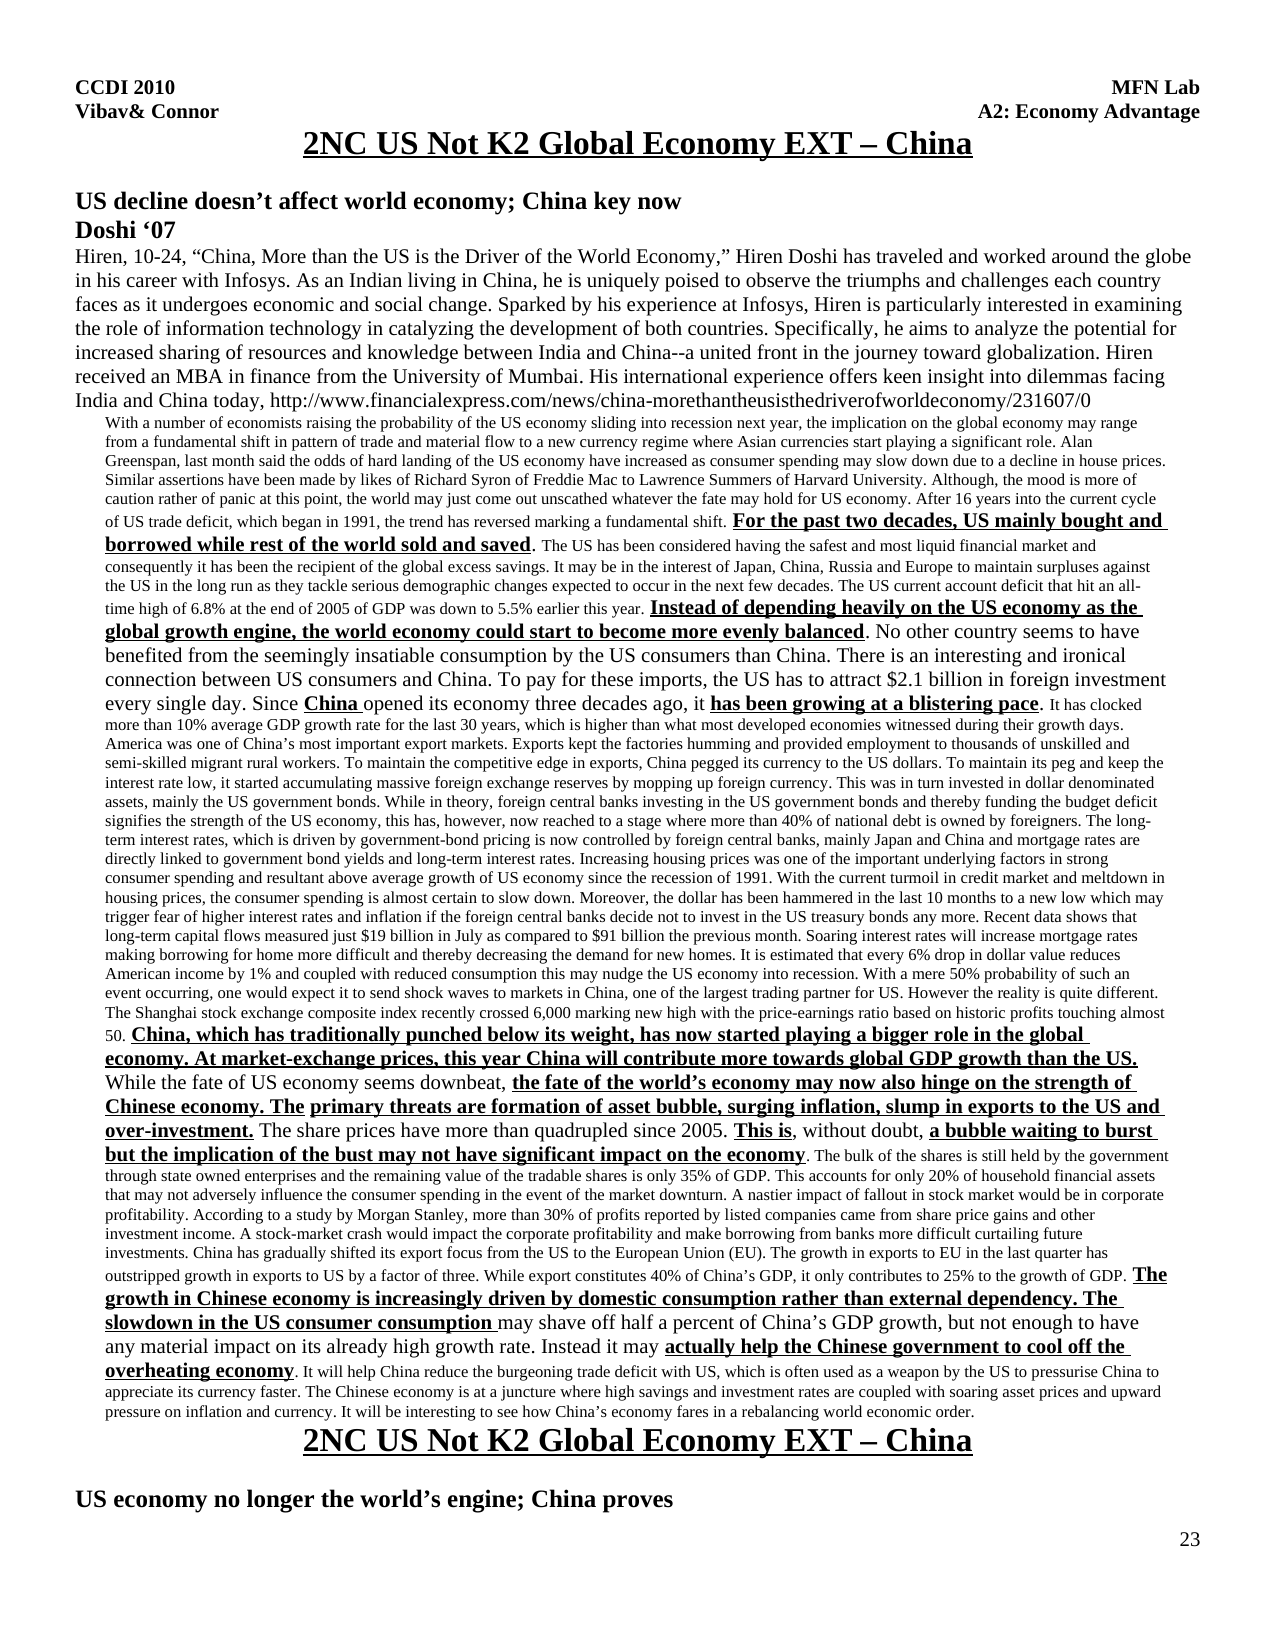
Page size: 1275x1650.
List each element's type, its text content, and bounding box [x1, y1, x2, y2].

text US decline doesn’t affect world economy; China key now [75, 186, 1200, 215]
text Hiren, 10-24, “China, More than the US is the Driver of the World Economy,” Hiren Doshi has traveled and worked around the globe in his career with Infosys. As an Indian living in China, he is uniquely poised to observe the triumphs and challenges each country faces as it undergoes economic and social change. Sparked by his experience at Infosys, Hiren is particularly interested in examining the role of information technology in catalyzing the development of both countries. Specifically, he aims to analyze the potential for increased sharing of resources and knowledge between India and China--a united front in the journey toward globalization. Hiren received an MBA in finance from the University of Mumbai. His international experience offers keen insight into dilemmas facing India and China today, http://www.financialexpress.com/news/china-morethantheusisthedriverofworldeconomy/231607/0 [75, 244, 1200, 412]
text Doshi ‘07 [75, 215, 1200, 244]
text With a number of economists raising the probability of the US economy sliding into recession next year, the implication on the global economy may range from a fundamental shift in pattern of trade and material flow to a new currency regime where Asian currencies start playing a significant role. Alan Greenspan, last month said the odds of hard landing of the US economy have increased as consumer spending may slow down due to a decline in house prices. Similar assertions have been made by likes of Richard Syron of Freddie Mac to Lawrence Summers of Harvard University. Although, the mood is more of caution rather of panic at this point, the world may just come out unscathed whatever the fate may hold for US economy. After 16 years into the current cycle of US trade deficit, which began in 1991, the trend has reversed marking a fundamental shift. For the past two decades, US mainly bought and borrowed while rest of the world sold and saved. The US has been considered having the safest and most liquid financial market and consequently it has been the recipient of the global excess savings. It may be in the interest of Japan, China, Russia and Europe to maintain surpluses against the US in the long run as they tackle serious demographic changes expected to occur in the next few decades. The US current account deficit that hit an all-time high of 6.8% at the end of 2005 of GDP was down to 5.5% earlier this year. Instead of depending heavily on the US economy as the global growth engine, the world economy could start to become more evenly balanced. No other country seems to have benefited from the seemingly insatiable consumption by the US consumers than China. There is an interesting and ironical connection between US consumers and China. To pay for these imports, the US has to attract $2.1 billion in foreign investment every single day. Since China opened its economy three decades ago, it has been growing at a blistering pace. It has clocked more than 10% average GDP growth rate for the last 30 years, which is higher than what most developed economies witnessed during their growth days. America was one of China’s most important export markets. Exports kept the factories humming and provided employment to thousands of unskilled and semi-skilled migrant rural workers. To maintain the competitive edge in exports, China pegged its currency to the US dollars. To maintain its peg and keep the interest rate low, it started accumulating massive foreign exchange reserves by mopping up foreign currency. This was in turn invested in dollar denominated assets, mainly the US government bonds. While in theory, foreign central banks investing in the US government bonds and thereby funding the budget deficit signifies the strength of the US economy, this has, however, now reached to a stage where more than 40% of national debt is owned by foreigners. The long-term interest rates, which is driven by government-bond pricing is now controlled by foreign central banks, mainly Japan and China and mortgage rates are directly linked to government bond yields and long-term interest rates. Increasing housing prices was one of the important underlying factors in strong consumer spending and resultant above average growth of US economy since the recession of 1991. With the current turmoil in credit market and meltdown in housing prices, the consumer spending is almost certain to slow down. Moreover, the dollar has been hammered in the last 10 months to a new low which may trigger fear of higher interest rates and inflation if the foreign central banks decide not to invest in the US treasury bonds any more. Recent data shows that long-term capital flows measured just $19 billion in July as compared to $91 billion the previous month. Soaring interest rates will increase mortgage rates making borrowing for home more difficult and thereby decreasing the demand for new homes. It is estimated that every 6% drop in dollar value reduces American income by 1% and coupled with reduced consumption this may nudge the US economy into recession. With a mere 50% probability of such an event occurring, one would expect it to send shock waves to markets in China, one of the largest trading partner for US. However the reality is quite different. The Shanghai stock exchange composite index recently crossed 6,000 marking new high with the price-earnings ratio based on historic profits touching almost 50. China, which has traditionally punched below its weight, has now started playing a bigger role in the global economy. At market-exchange prices, this year China will contribute more towards global GDP growth than the US. While the fate of US economy seems downbeat, the fate of the world’s economy may now also hinge on the strength of Chinese economy. The primary threats are formation of asset bubble, surging inflation, slump in exports to the US and over-investment. The share prices have more than quadrupled since 2005. This is, without doubt, a bubble waiting to burst but the implication of the bust may not have significant impact on the economy. The bulk of the shares is still held by the government through state owned enterprises and the remaining value of the tradable shares is only 35% of GDP. This accounts for only 20% of household financial assets that may not adversely influence the consumer spending in the event of the market downturn. A nastier impact of fallout in stock market would be in corporate profitability. According to a study by Morgan Stanley, more than 30% of profits reported by listed companies came from share price gains and other investment income. A stock-market crash would impact the corporate profitability and make borrowing from banks more difficult curtailing future investments. China has gradually shifted its export focus from the US to the European Union (EU). The growth in exports to EU in the last quarter has outstripped growth in exports to US by a factor of three. While export constitutes 40% of China’s GDP, it only contributes to 25% to the growth of GDP. The growth in Chinese economy is increasingly driven by domestic consumption rather than external dependency. The slowdown in the US consumer consumption may shave off half a percent of China’s GDP growth, but not enough to have any material impact on its already high growth rate. Instead it may actually help the Chinese government to cool off the overheating economy. It will help China reduce the burgeoning trade deficit with US, which is often used as a weapon by the US to pressurise China to appreciate its currency faster. The Chinese economy is at a juncture where high savings and investment rates are coupled with soaring asset prices and upward pressure on inflation and currency. It will be interesting to see how China’s economy fares in a rebalancing world economic order. [105, 412, 1170, 1421]
title 2NC US Not K2 Global Economy EXT – China [75, 123, 1200, 161]
text US economy no longer the world’s engine; China proves [75, 1484, 1200, 1513]
title 2NC US Not K2 Global Economy EXT – China [75, 1421, 1200, 1459]
